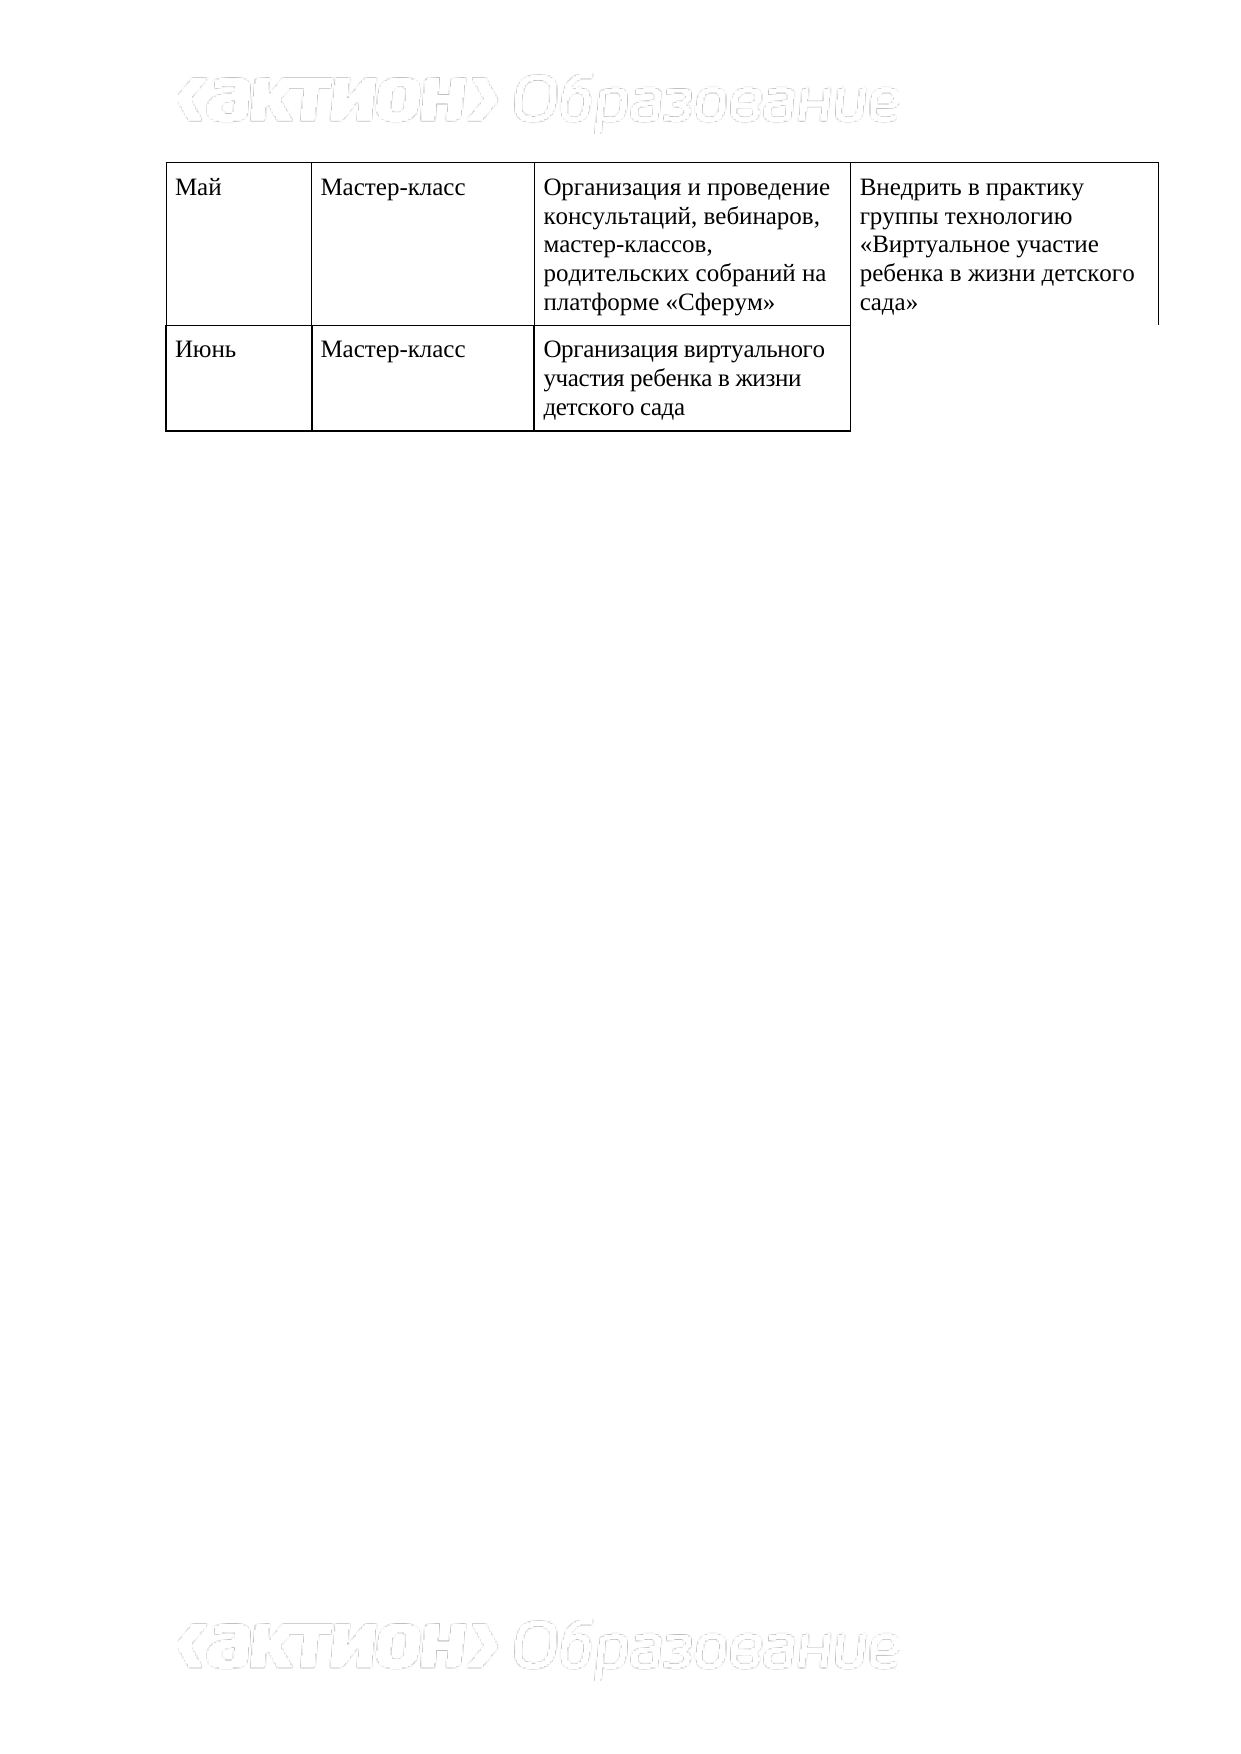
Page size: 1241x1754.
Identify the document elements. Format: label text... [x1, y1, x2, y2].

table_cell Июнь [167, 326, 311, 430]
table_cell Мастер-класс [312, 163, 534, 325]
table_cell Организация и проведение консультаций, вебинаров, мастер-классов, родительских собраний на платформе «Сферум» [535, 163, 850, 325]
table_cell Мастер-класс [313, 326, 533, 430]
table_cell Организация виртуального участия ребенка в жизни детского сада [535, 326, 850, 430]
table_cell Внедрить в практику группы технологию «Виртуальное участие ребенка в жизни детского сада» [851, 163, 1158, 430]
picture [177, 1619, 900, 1681]
table_cell Май [167, 163, 311, 325]
picture [177, 73, 900, 134]
